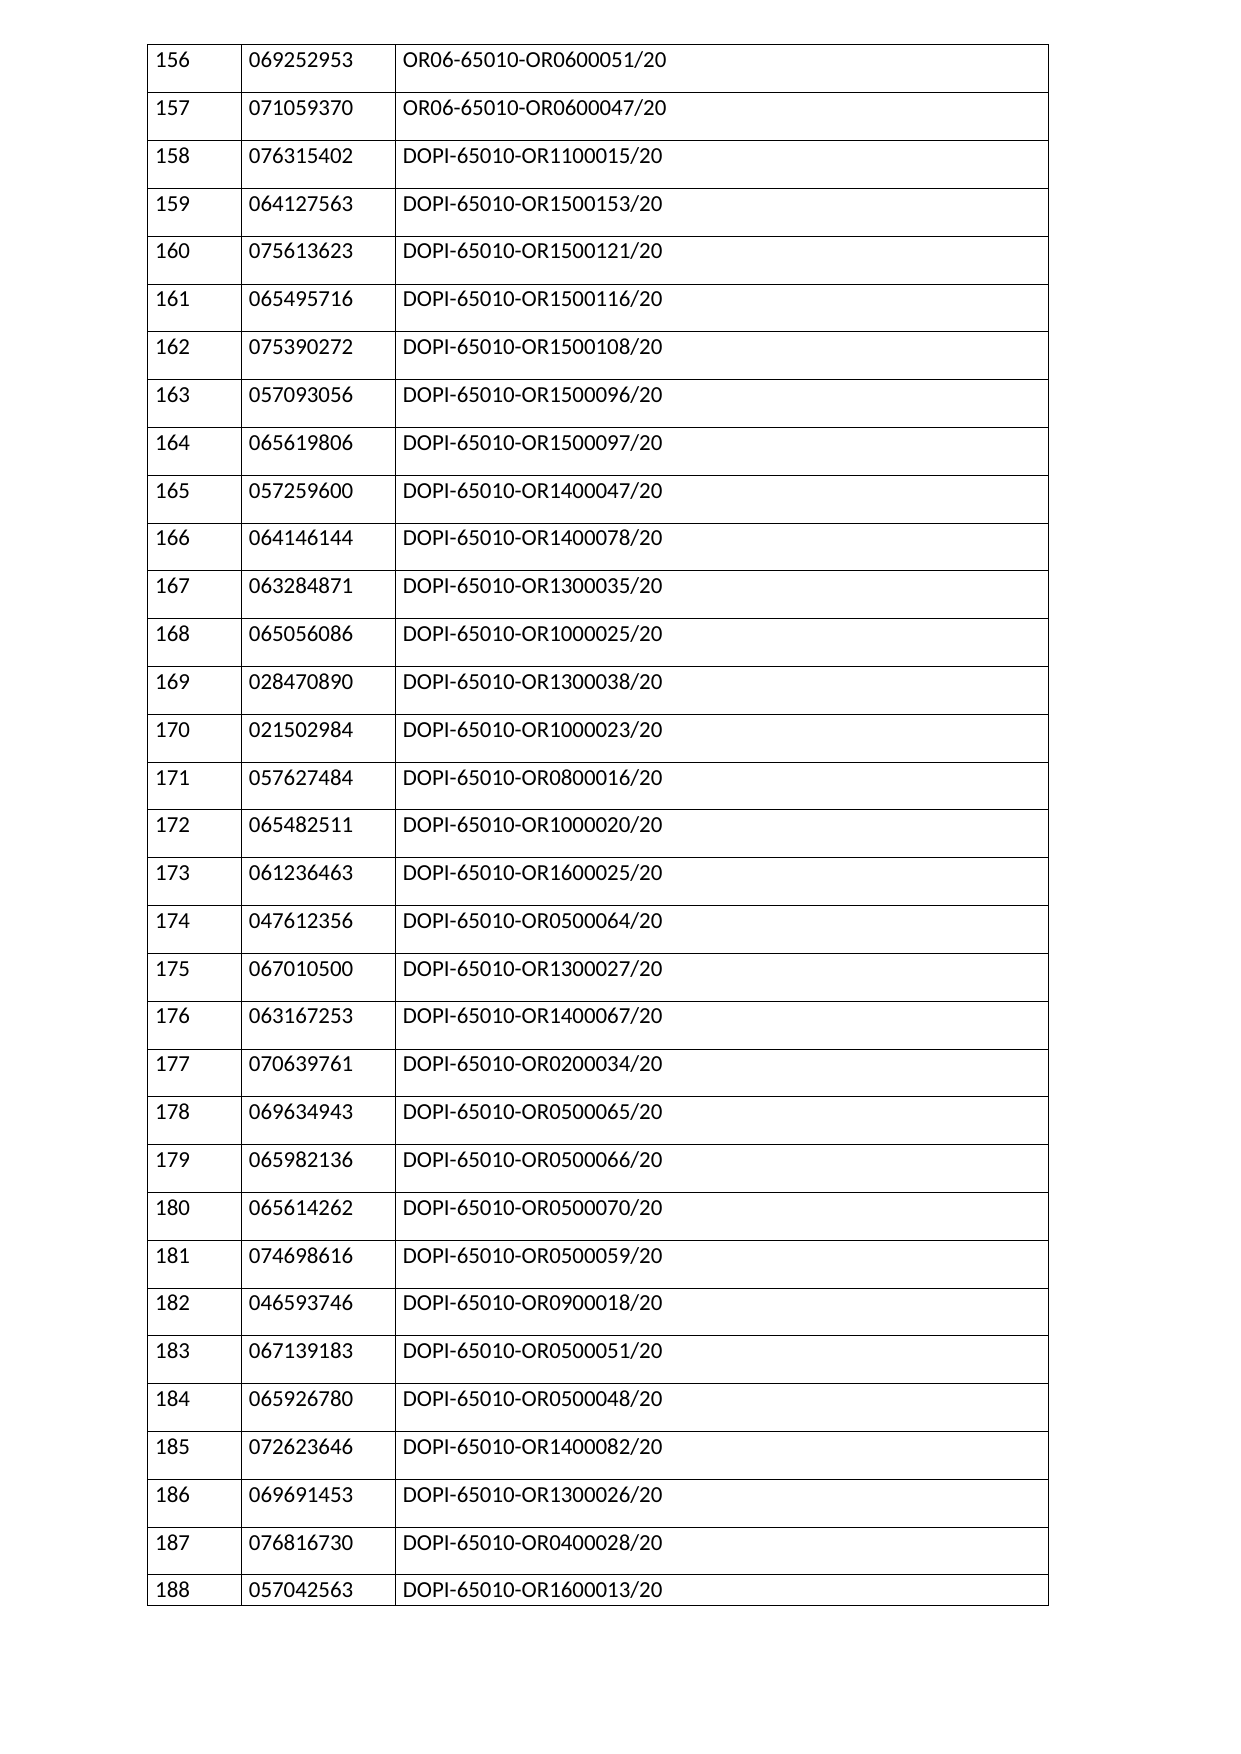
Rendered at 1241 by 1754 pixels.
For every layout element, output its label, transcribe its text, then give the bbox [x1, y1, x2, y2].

table_cell 075613623 [242, 237, 395, 283]
table_cell DOPI-65010-OR1400078/20 [396, 524, 1048, 570]
table_cell 067139183 [242, 1336, 395, 1383]
table_cell 188 [148, 1575, 241, 1605]
table_cell 165 [148, 476, 241, 522]
table_cell 070639761 [242, 1050, 395, 1096]
table_cell DOPI-65010-OR0500059/20 [396, 1241, 1048, 1287]
table_cell DOPI-65010-OR1300038/20 [396, 667, 1048, 714]
table_cell 183 [148, 1336, 241, 1383]
table_cell 187 [148, 1528, 241, 1574]
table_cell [396, 1575, 1048, 1605]
table_cell 064127563 [242, 189, 395, 236]
table_cell 072623646 [242, 1432, 395, 1479]
table_cell DOPI-65010-OR0500066/20 [396, 1145, 1048, 1192]
table_cell 071059370 [242, 93, 395, 140]
table_cell 173 [148, 858, 241, 905]
table_cell DOPI-65010-OR1500153/20 [396, 189, 1048, 236]
table_cell 172 [148, 810, 241, 857]
table_cell 061236463 [242, 858, 395, 905]
table_cell DOPI-65010-OR1500097/20 [396, 428, 1048, 475]
table_cell DOPI-65010-OR0400028/20 [396, 1528, 1048, 1574]
table_cell DOPI-65010-OR1300035/20 [396, 571, 1048, 618]
table_cell OR06-65010-OR0600047/20 [396, 93, 1048, 140]
table_cell DOPI-65010-OR1500121/20 [396, 237, 1048, 283]
table_cell 065982136 [242, 1145, 395, 1192]
table_cell 064146144 [242, 524, 395, 570]
table_cell 076816730 [242, 1528, 395, 1574]
table_cell DOPI-65010-OR1500116/20 [396, 285, 1048, 331]
table_cell 182 [148, 1289, 241, 1335]
table_cell DOPI-65010-OR0500070/20 [396, 1193, 1048, 1240]
table_cell 065056086 [242, 619, 395, 666]
table_cell 075390272 [242, 332, 395, 379]
table_cell DOPI-65010-OR1100015/20 [396, 141, 1048, 188]
table_cell 069634943 [242, 1097, 395, 1144]
table_cell 168 [148, 619, 241, 666]
table_cell DOPI-65010-OR0500048/20 [396, 1384, 1048, 1431]
table_cell DOPI-65010-OR1400047/20 [396, 476, 1048, 522]
table_cell 067010500 [242, 954, 395, 1001]
table_cell 057259600 [242, 476, 395, 522]
table_cell 175 [148, 954, 241, 1001]
table_cell 157 [148, 93, 241, 140]
table_cell 169 [148, 667, 241, 714]
table_cell DOPI-65010-OR1400082/20 [396, 1432, 1048, 1479]
table_cell 170 [148, 715, 241, 762]
table_cell 159 [148, 189, 241, 236]
table_cell 057093056 [242, 380, 395, 427]
table_cell DOPI-65010-OR0500051/20 [396, 1336, 1048, 1383]
table_cell DOPI-65010-OR0900018/20 [396, 1289, 1048, 1335]
table_cell DOPI-65010-OR1000025/20 [396, 619, 1048, 666]
table_cell DOPI-65010-OR0200034/20 [396, 1050, 1048, 1096]
table_cell 057042563 [242, 1575, 395, 1605]
table_cell 076315402 [242, 141, 395, 188]
table_cell DOPI-65010-OR1400067/20 [396, 1002, 1048, 1048]
table_cell 063284871 [242, 571, 395, 618]
table_cell 185 [148, 1432, 241, 1479]
table_cell 164 [148, 428, 241, 475]
table_cell 171 [148, 763, 241, 809]
table_cell DOPI-65010-OR1500096/20 [396, 380, 1048, 427]
table_cell 166 [148, 524, 241, 570]
table_cell DOPI-65010-OR1000020/20 [396, 810, 1048, 857]
table_cell 160 [148, 237, 241, 283]
table_cell 047612356 [242, 906, 395, 953]
table_cell 176 [148, 1002, 241, 1048]
table_cell 158 [148, 141, 241, 188]
table_cell DOPI-65010-OR1600025/20 [396, 858, 1048, 905]
table_cell 065619806 [242, 428, 395, 475]
table_cell 161 [148, 285, 241, 331]
table_cell 065482511 [242, 810, 395, 857]
table_cell 162 [148, 332, 241, 379]
table_cell 065495716 [242, 285, 395, 331]
table_cell 065926780 [242, 1384, 395, 1431]
table_cell 186 [148, 1480, 241, 1527]
table_cell 074698616 [242, 1241, 395, 1287]
table_cell OR06-65010-OR0600051/20 [396, 45, 1048, 92]
table_cell 057627484 [242, 763, 395, 809]
table_cell 177 [148, 1050, 241, 1096]
table_cell DOPI-65010-OR1300026/20 [396, 1480, 1048, 1527]
table_cell DOPI-65010-OR1000023/20 [396, 715, 1048, 762]
table_cell 046593746 [242, 1289, 395, 1335]
table_cell 028470890 [242, 667, 395, 714]
table_cell 069252953 [242, 45, 395, 92]
table_cell 069691453 [242, 1480, 395, 1527]
table_cell DOPI-65010-OR0800016/20 [396, 763, 1048, 809]
table_cell DOPI-65010-OR0500065/20 [396, 1097, 1048, 1144]
table_cell 021502984 [242, 715, 395, 762]
table_cell 167 [148, 571, 241, 618]
table_cell DOPI-65010-OR1500108/20 [396, 332, 1048, 379]
table_cell 063167253 [242, 1002, 395, 1048]
table_cell 174 [148, 906, 241, 953]
table_cell 180 [148, 1193, 241, 1240]
table_cell 178 [148, 1097, 241, 1144]
table_cell 184 [148, 1384, 241, 1431]
table_cell DOPI-65010-OR0500064/20 [396, 906, 1048, 953]
table_cell 181 [148, 1241, 241, 1287]
table_cell 163 [148, 380, 241, 427]
table_cell 156 [148, 45, 241, 92]
table_cell 065614262 [242, 1193, 395, 1240]
table_cell DOPI-65010-OR1300027/20 [396, 954, 1048, 1001]
table_cell 179 [148, 1145, 241, 1192]
